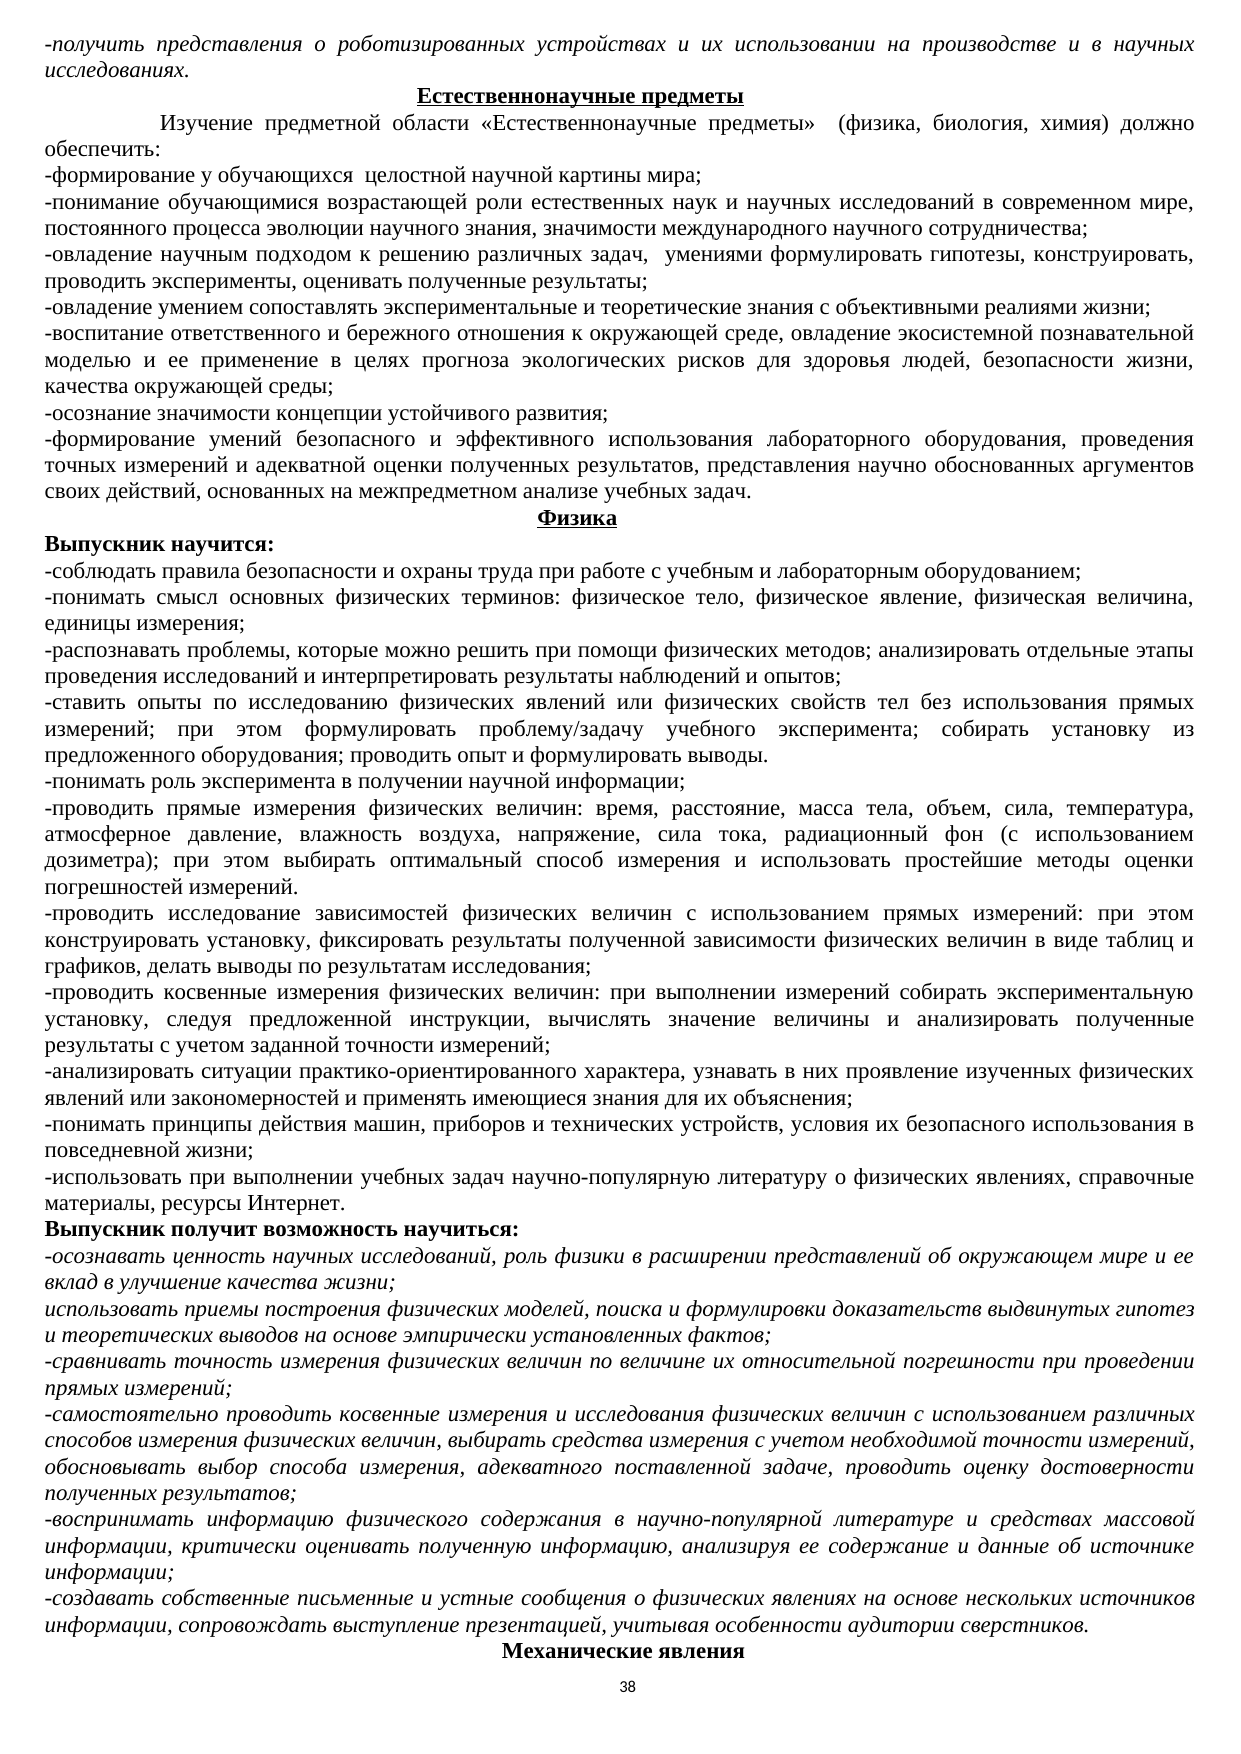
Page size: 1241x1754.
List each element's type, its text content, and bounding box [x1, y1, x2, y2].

text -ставить опыты по исследованию физических явлений или физических свойств тел без использования прямых измерений; при этом формулировать проблему/задачу учебного эксперимента; собирать установку из предложенного оборудования; проводить опыт и формулировать выводы. [44, 688, 1196, 767]
text -самостоятельно проводить косвенные измерения и исследования физических величин с использованием различных способов измерения физических величин, выбирать средства измерения с учетом необходимой точности измерений, обосновывать выбор способа измерения, адекватного поставленной задаче, проводить оценку достоверности полученных результатов; [44, 1400, 1196, 1505]
text -получить представления о роботизированных устройствах и их использовании на производстве и в научных исследованиях. [44, 29, 1196, 82]
text -соблюдать правила безопасности и охраны труда при работе с учебным и лабораторным оборудованием; [44, 557, 1196, 583]
text -овладение умением сопоставлять экспериментальные и теоретические знания с объективными реалиями жизни; [44, 293, 1196, 319]
text -проводить косвенные измерения физических величин: при выполнении измерений собирать экспериментальную установку, следуя предложенной инструкции, вычислять значение величины и анализировать полученные результаты с учетом заданной точности измерений; [44, 978, 1196, 1057]
text -формирование умений безопасного и эффективного использования лабораторного оборудования, проведения точных измерений и адекватной оценки полученных результатов, представления научно обоснованных аргументов своих действий, основанных на межпредметном анализе учебных задач. [44, 425, 1196, 504]
text -осознание значимости концепции устойчивого развития; [44, 398, 1196, 425]
text Выпускник получит возможность научиться: [44, 1216, 1196, 1242]
text -понимать принципы действия машин, приборов и технических устройств, условия их безопасного использования в повседневной жизни; [44, 1110, 1196, 1163]
text -использовать при выполнении учебных задач научно-популярную литературу о физических явлениях, справочные материалы, ресурсы Интернет. [44, 1163, 1196, 1216]
text -понимание обучающимися возрастающей роли естественных наук и научных исследований в современном мире, постоянного процесса эволюции научного знания, значимости международного научного сотрудничества; [44, 188, 1196, 240]
text -распознавать проблемы, которые можно решить при помощи физических методов; анализировать отдельные этапы проведения исследований и интерпретировать результаты наблюдений и опытов; [44, 636, 1196, 688]
text -формирование у обучающихся целостной научной картины мира; [44, 161, 1196, 188]
text Изучение предметной области «Естественнонаучные предметы» (физика, биология, химия) должно обеспечить: [44, 109, 1196, 161]
text -воспринимать информацию физического содержания в научно-популярной литературе и средствах массовой информации, критически оценивать полученную информацию, анализируя ее содержание и данные об источнике информации; [44, 1505, 1196, 1584]
text -овладение научным подходом к решению различных задач, умениями формулировать гипотезы, конструировать, проводить эксперименты, оценивать полученные результаты; [44, 240, 1196, 293]
text -сравнивать точность измерения физических величин по величине их относительной погрешности при проведении прямых измерений; [44, 1347, 1196, 1400]
text -создавать собственные письменные и устные сообщения о физических явлениях на основе нескольких источников информации, сопровождать выступление презентацией, учитывая особенности аудитории сверстников. [44, 1584, 1196, 1637]
text -анализировать ситуации практико-ориентированного характера, узнавать в них проявление изученных физических явлений или закономерностей и применять имеющиеся знания для их объяснения; [44, 1057, 1196, 1110]
text -проводить прямые измерения физических величин: время, расстояние, масса тела, объем, сила, температура, атмосферное давление, влажность воздуха, напряжение, сила тока, радиационный фон (с использованием дозиметра); при этом выбирать оптимальный способ измерения и использовать простейшие методы оценки погрешностей измерений. [44, 794, 1196, 899]
text -проводить исследование зависимостей физических величин с использованием прямых измерений: при этом конструировать установку, фиксировать результаты полученной зависимости физических величин в виде таблиц и графиков, делать выводы по результатам исследования; [44, 899, 1196, 978]
text -понимать смысл основных физических терминов: физическое тело, физическое явление, физическая величина, единицы измерения; [44, 583, 1196, 636]
text использовать приемы построения физических моделей, поиска и формулировки доказательств выдвинутых гипотез и теоретических выводов на основе эмпирически установленных фактов; [44, 1294, 1196, 1347]
text Выпускник научится: [44, 530, 1196, 557]
text Физика [44, 504, 1196, 530]
text -воспитание ответственного и бережного отношения к окружающей среде, овладение экосистемной познавательной моделью и ее применение в целях прогноза экологических рисков для здоровья людей, безопасности жизни, качества окружающей среды; [44, 319, 1196, 398]
text -понимать роль эксперимента в получении научной информации; [44, 767, 1196, 794]
text -осознавать ценность научных исследований, роль физики в расширении представлений об окружающем мире и ее вклад в улучшение качества жизни; [44, 1242, 1196, 1294]
text Механические явления [44, 1637, 1196, 1663]
text Естественнонаучные предметы [44, 82, 1196, 109]
